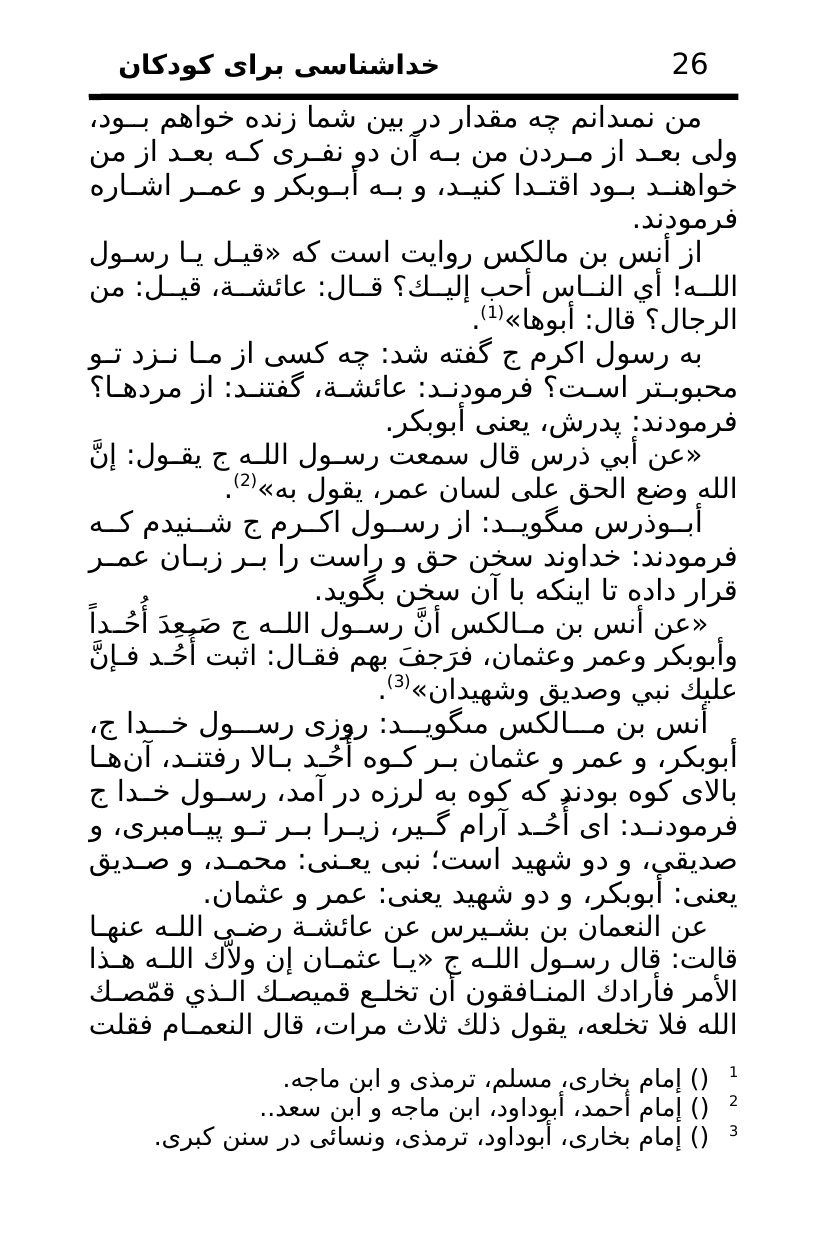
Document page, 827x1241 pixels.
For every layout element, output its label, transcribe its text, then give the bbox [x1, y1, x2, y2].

text أنس بن مالکس مى‏گوید: روزى رسول خدا ج، أبوبکر، و عمر و عثمان بر کوه أُحُد بالا رفتند، آن‌ها بالاى کوه بودند که کوه به لرزه در آمد، رسول خدا ج فرمودند: اى أُحُد آرام گیر، زیرا بر تو پیامبرى، و صدیقی، و دو شهید است؛ نبى یعنى: محمد، و صدیق یعنى: أبوبکر، و دو شهید یعنى: عمر و عثمان. [89, 706, 738, 910]
text به رسول اکرم ج گفته شد: چه کسى از ما نزد تو محبوبتر است؟ فرمودند: عائشة، گفتند: از مردها؟ فرمودند: پدرش، یعنى أبوبکر. [89, 336, 738, 438]
text «عن أبي ذرس قال سمعت رسول الله ج يقول: إنَّ الله وضع الحق على لسان عمر، يقول به»(). [89, 438, 738, 505]
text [89, 910, 738, 1041]
text از أنس بن مالکس روایت است که «قيل يا رسول الله! أي الناس أحب إليك؟ قال: عائشة، قيل: من الرجال؟ قال: أبوها»(). [89, 236, 738, 336]
text «عن أنس بن مالكس أنَّ رسول الله ج صَعِدَ أُحُداً وأبوبكر وعمر وعثمان، فرَجفَ بهم فقال: اثبت أُحُد فإنَّ عليك نبي وصديق وشهيدان»(). [89, 607, 738, 706]
text من نمى‏دانم چه مقدار در بین شما زنده خواهم بود، ولى بعد از مردن من به آن دو نفرى که بعد از من خواهند بود اقتدا کنید، و به أبوبکر و عمر اشاره فرمودند. [89, 100, 738, 236]
text أبوذرس مى‏گوید: از رسول اکرم ج شنیدم که فرمودند: خداوند سخن حق و راست را بر زبان عمر قرار داده تا اینکه با آن سخن بگوید. [89, 505, 738, 607]
